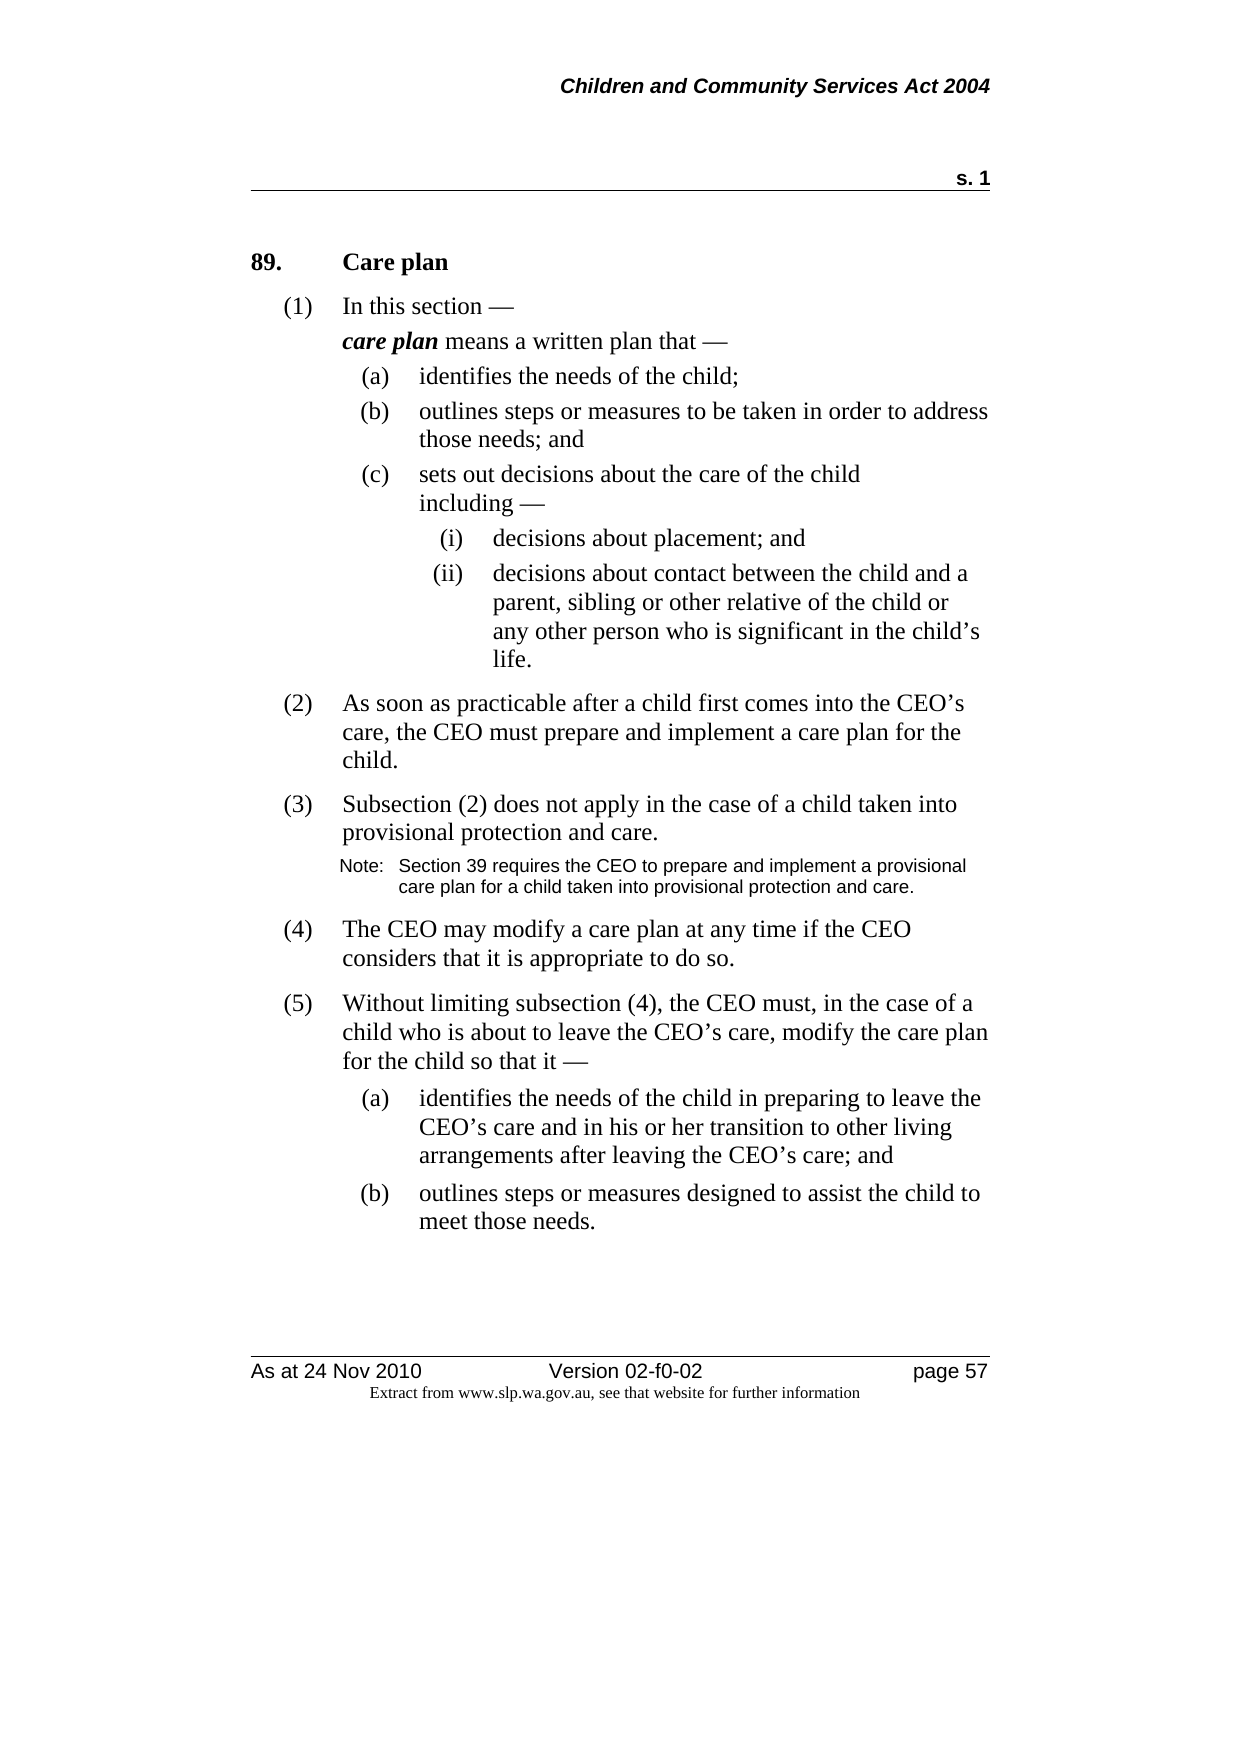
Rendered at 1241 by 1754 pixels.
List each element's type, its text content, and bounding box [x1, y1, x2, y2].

text (5) Without limiting subsection (4), the CEO must, in the case of a child who is about to leave the CEO’s care, modify the care plan for the child so that it — [251, 988, 990, 1075]
text (c) sets out decisions about the care of the child including — [251, 459, 990, 517]
text (ii) decisions about contact between the child and a parent, sibling or other relative of the child or any other person who is significant in the child’s life. [251, 558, 990, 673]
text (2) As soon as practicable after a child first comes into the CEO’s care, the CEO must prepare and implement a care plan for the child. [251, 688, 990, 774]
text (b) outlines steps or measures to be taken in order to address those needs; and [251, 396, 990, 453]
text (b) outlines steps or measures designed to assist the child to meet those needs. [251, 1178, 990, 1235]
text (4) The CEO may modify a care plan at any time if the CEO considers that it is appropriate to do so. [251, 914, 990, 972]
text (a) identifies the needs of the child; [251, 361, 990, 389]
text (1) In this section — [251, 291, 990, 319]
subtitle 89. Care plan [251, 247, 990, 276]
text (i) decisions about placement; and [251, 523, 990, 552]
text (3) Subsection (2) does not apply in the case of a child taken into provisional protection and care. [251, 789, 990, 846]
text (a) identifies the needs of the child in preparing to leave the CEO’s care and in his or her transition to other living arrangements after leaving the CEO’s care; and [251, 1083, 990, 1169]
text Note: Section 39 requires the CEO to prepare and implement a provisional care plan for a child taken into provisional protection and care. [251, 854, 990, 898]
text care plan means a written plan that — [251, 326, 990, 354]
